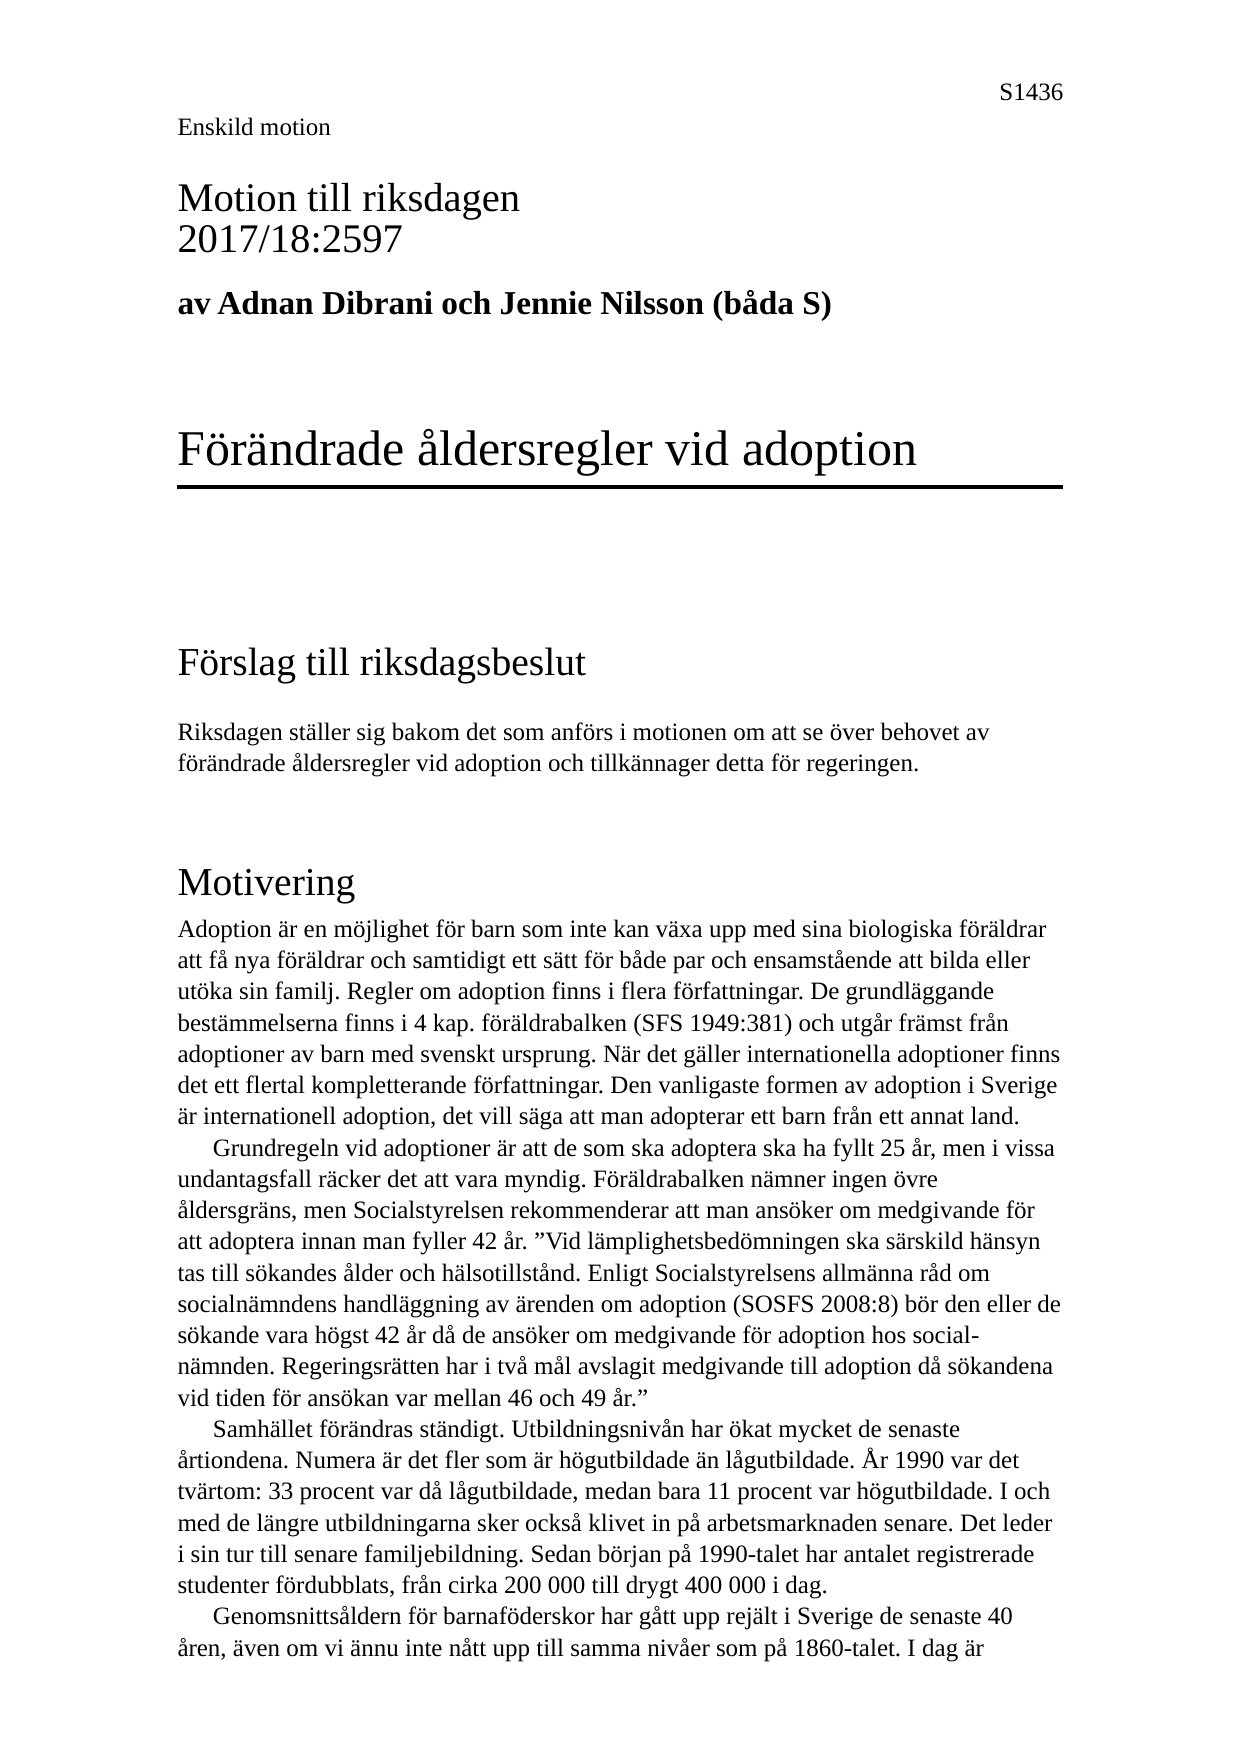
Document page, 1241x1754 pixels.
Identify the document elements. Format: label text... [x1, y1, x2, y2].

text Samhället förändras ständigt. Utbildningsnivån har ökat mycket de senaste årtiondena. Numera är det fler som är högutbildade än lågutbildade. År 1990 var det tvärtom: 33 procent var då lågutbildade, medan bara 11 procent var högutbildade. I och med de längre utbildningarna sker också klivet in på arbetsmarknaden senare. Det leder i sin tur till senare familjebildning. Sedan början på 1990-talet har antalet registrerade studenter fördubblats, från cirka 200 000 till drygt 400 000 i dag. [177, 1411, 1063, 1599]
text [177, 1599, 1063, 1661]
text Adoption är en möjlighet för barn som inte kan växa upp med sina biologiska föräldrar att få nya föräldrar och samtidigt ett sätt för både par och ensamstående att bilda eller utöka sin familj. Regler om adoption finns i flera författningar. De grundläggande bestämmelserna finns i 4 kap. föräldrabalken (SFS 1949:381) och utgår främst från adoptioner av barn med svenskt ursprung. När det gäller internationella adoptioner finns det ett flertal kompletterande författningar. Den vanligaste formen av adoption i Sverige är internationell adoption, det vill säga att man adopterar ett barn från ett annat land. [177, 911, 1063, 1130]
text Grundregeln vid adoptioner är att de som ska adoptera ska ha fyllt 25 år, men i vissa undantagsfall räcker det att vara myndig. Föräldrabalken nämner ingen övre åldersgräns, men Socialstyrelsen rekommenderar att man ansöker om medgivande för att adoptera innan man fyller 42 år. ”Vid lämplighetsbedömningen ska särskild hänsyn tas till sökandes ålder och hälsotillstånd. Enligt Socialstyrelsens allmänna råd om socialnämndens handläggning av ärenden om adoption (SOSFS 2008:8) bör den eller de sökande vara högst 42 år då de ansöker om medgivande för adoption hos socialnämnden. Regeringsrätten har i två mål avslagit medgivande till adoption då sökandena vid tiden för ansökan var mellan 46 och 49 år.” [177, 1130, 1063, 1411]
